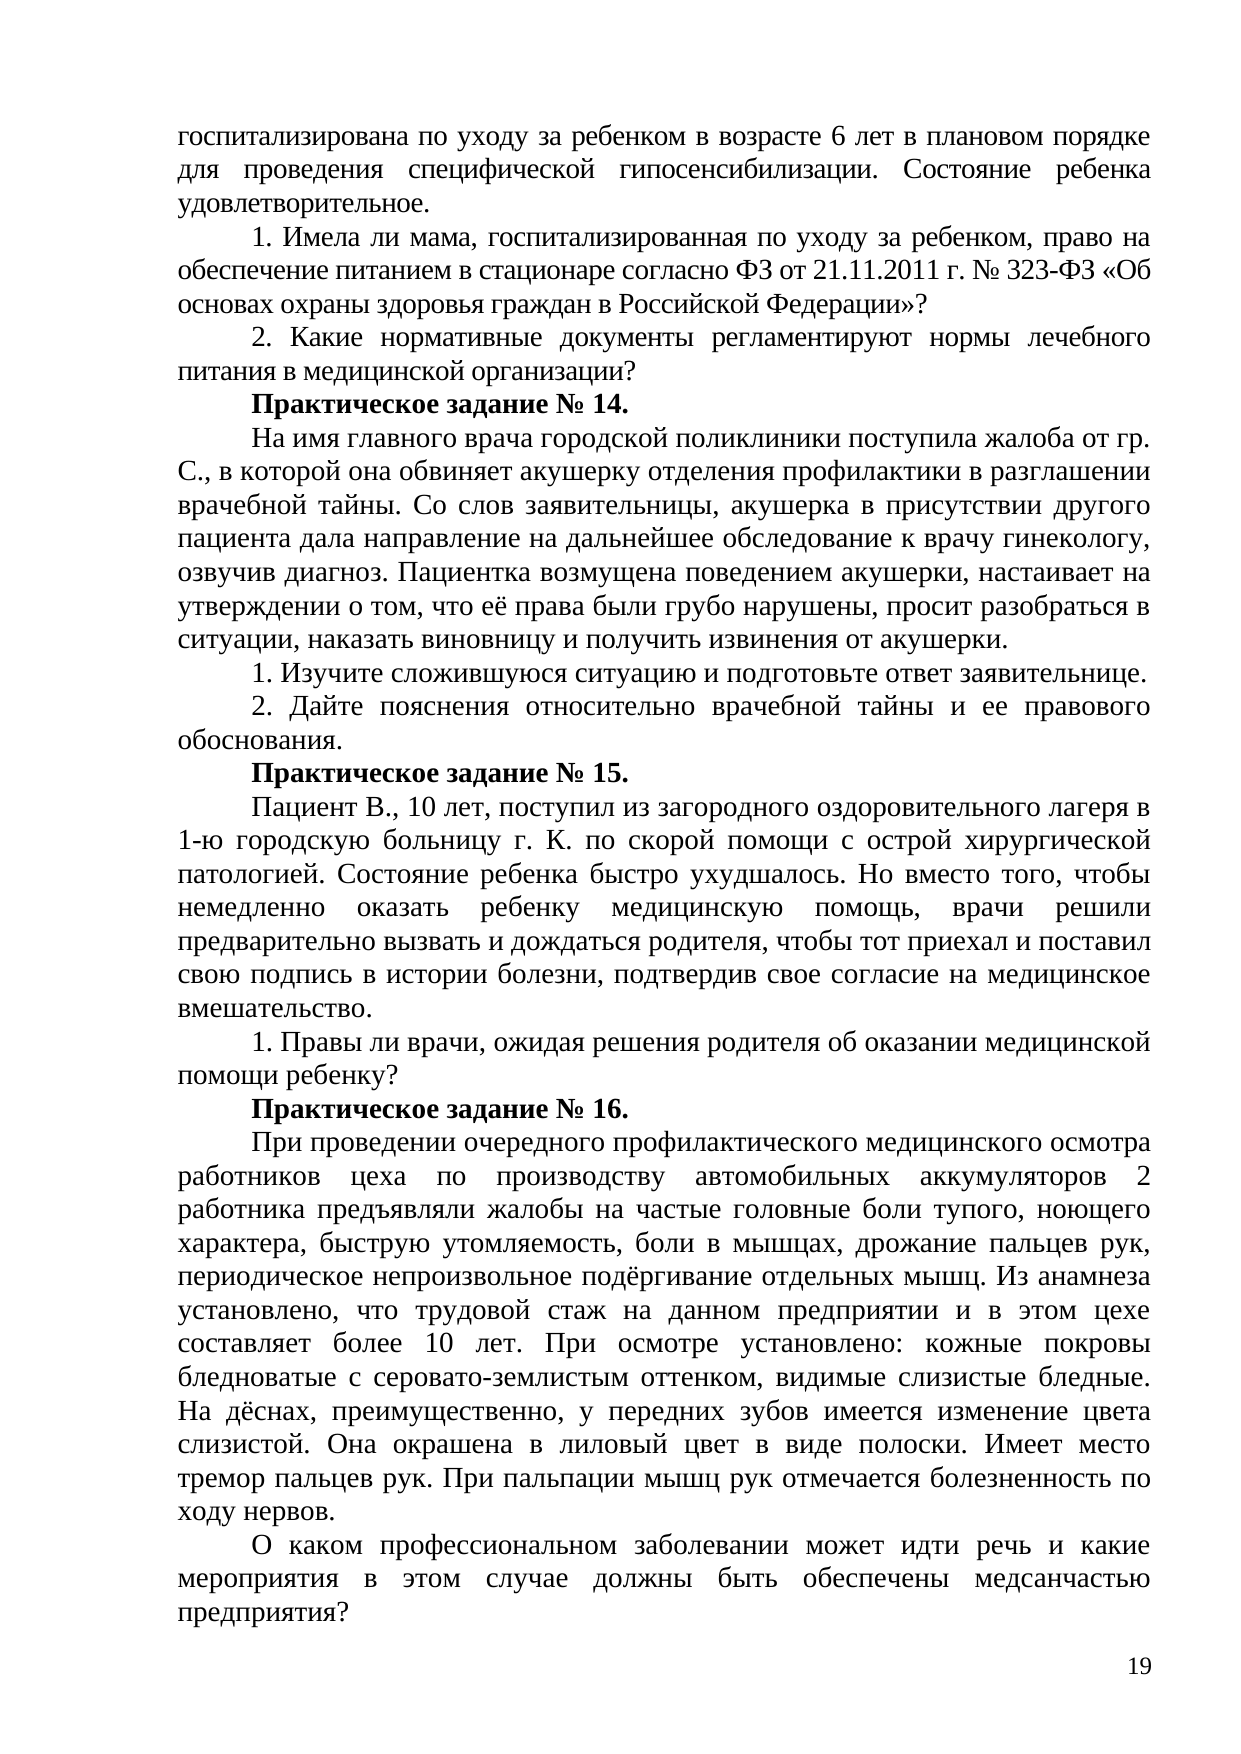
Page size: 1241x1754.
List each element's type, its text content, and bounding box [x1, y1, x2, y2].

text Практическое задание № 15. [177, 755, 1152, 789]
text О каком профессиональном заболевании может идти речь и какие мероприятия в этом случае должны быть обеспечены медсанчастью предприятия? [177, 1527, 1152, 1627]
text На имя главного врача городской поликлиники поступила жалоба от гр. С., в которой она обвиняет акушерку отделения профилактики в разглашении врачебной тайны. Со слов заявительницы, акушерка в присутствии другого пациента дала направление на дальнейшее обследование к врачу гинекологу, озвучив диагноз. Пациентка возмущена поведением акушерки, настаивает на утверждении о том, что её права были грубо нарушены, просит разобраться в ситуации, наказать виновницу и получить извинения от акушерки. [177, 420, 1152, 655]
text Практическое задание № 16. [177, 1091, 1152, 1124]
text При проведении очередного профилактического медицинского осмотра работников цеха по производству автомобильных аккумуляторов 2 работника предъявляли жалобы на частые головные боли тупого, ноющего характера, быструю утомляемость, боли в мышцах, дрожание пальцев рук, периодическое непроизвольное подёргивание отдельных мышц. Из анамнеза установлено, что трудовой стаж на данном предприятии и в этом цехе составляет более 10 лет. При осмотре установлено: кожные покровы бледноватые с серовато-землистым оттенком, видимые слизистые бледные. На дёснах, преимущественно, у передних зубов имеется изменение цвета слизистой. Она окрашена в лиловый цвет в виде полоски. Имеет место тремор пальцев рук. При пальпации мышц рук отмечается болезненность по ходу нервов. [177, 1124, 1152, 1527]
text 1. Имела ли мама, госпитализированная по уходу за ребенком, право на обеспечение питанием в стационаре согласно ФЗ от 21.11.2011 г. № 323-ФЗ «Об основах охраны здоровья граждан в Российской Федерации»? [177, 219, 1152, 319]
text 1. Изучите сложившуюся ситуацию и подготовьте ответ заявительнице. [177, 655, 1152, 688]
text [177, 118, 1152, 219]
text 2. Дайте пояснения относительно врачебной тайны и ее правового обоснования. [177, 688, 1152, 755]
text 2. Какие нормативные документы регламентируют нормы лечебного питания в медицинской организации? [177, 319, 1152, 386]
text 1. Правы ли врачи, ожидая решения родителя об оказании медицинской помощи ребенку? [177, 1024, 1152, 1091]
text Пациент В., 10 лет, поступил из загородного оздоровительного лагеря в 1-ю городскую больницу г. К. по скорой помощи с острой хирургической патологией. Состояние ребенка быстро ухудшалось. Но вместо того, чтобы немедленно оказать ребенку медицинскую помощь, врачи решили предварительно вызвать и дождаться родителя, чтобы тот приехал и поставил свою подпись в истории болезни, подтвердив свое согласие на медицинское вмешательство. [177, 789, 1152, 1024]
text Практическое задание № 14. [177, 386, 1152, 420]
